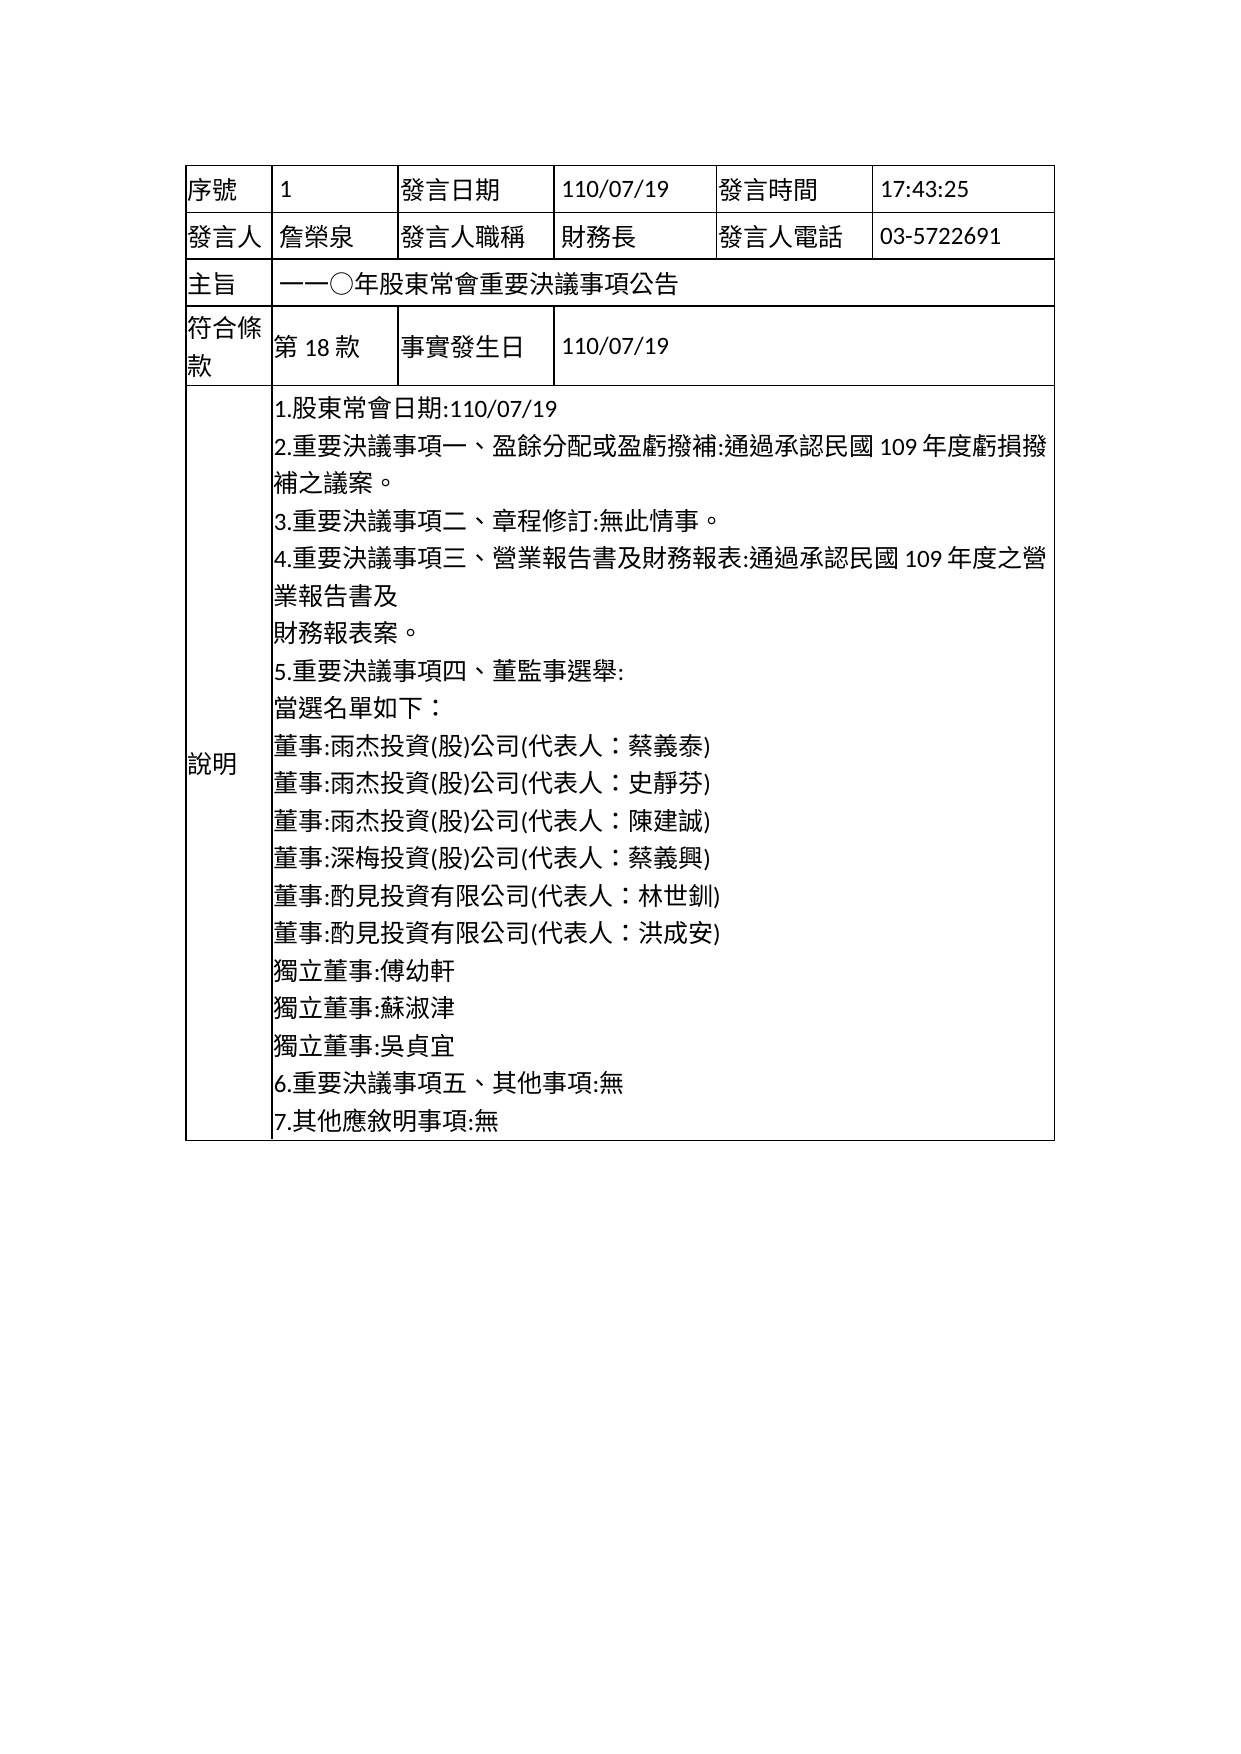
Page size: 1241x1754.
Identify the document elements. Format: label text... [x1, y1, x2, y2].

table_cell 110/07/19 [555, 307, 1054, 385]
table_cell 一一○年股東常會重要決議事項公告 [273, 260, 1054, 305]
table_header 序號 [187, 166, 271, 211]
table_cell 03-5722691 [873, 213, 1054, 258]
table_cell 符合條款 [187, 307, 271, 385]
table_cell 第 18 款 [273, 307, 397, 385]
table_cell 發言人電話 [717, 213, 872, 258]
table_cell 主旨 [187, 260, 271, 305]
table_header 17:43:25 [873, 166, 1054, 211]
table_cell 財務長 [555, 213, 716, 258]
table_cell 事實發生日 [399, 307, 553, 385]
table_cell 說明 [187, 386, 271, 1139]
table_cell 1.股東常會日期:110/07/19 2.重要決議事項一、盈餘分配或盈虧撥補:通過承認民國109年度虧損撥補之議案。 3.重要決議事項二、章程修訂:無此情事。 4.重要決議事項三、營業報告書及財務報表:通過承認民國109年度之營業報告書及 財務報表案。 5.重要決議事項四、董監事選舉: 當選名單如下： 董事:雨杰投資(股)公司(代表人：蔡義泰) 董事:雨杰投資(股)公司(代表人：史靜芬) 董事:雨杰投資(股)公司(代表人：陳建誠) 董事:深梅投資(股)公司(代表人：蔡義興) 董事:酌見投資有限公司(代表人：林世釧) 董事:酌見投資有限公司(代表人：洪成安) 獨立董事:傅幼軒 獨立董事:蘇淑津 獨立董事:吳貞宜 6.重要決議事項五、其他事項:無 7.其他應敘明事項:無 [273, 386, 1054, 1139]
table_cell 詹榮泉 [273, 213, 397, 258]
table_header 1 [273, 166, 397, 211]
table_header 110/07/19 [555, 166, 716, 211]
table_cell 發言人職稱 [399, 213, 553, 258]
table_cell 發言人 [187, 213, 271, 258]
table_header 發言時間 [717, 166, 872, 211]
table_header 發言日期 [399, 166, 553, 211]
